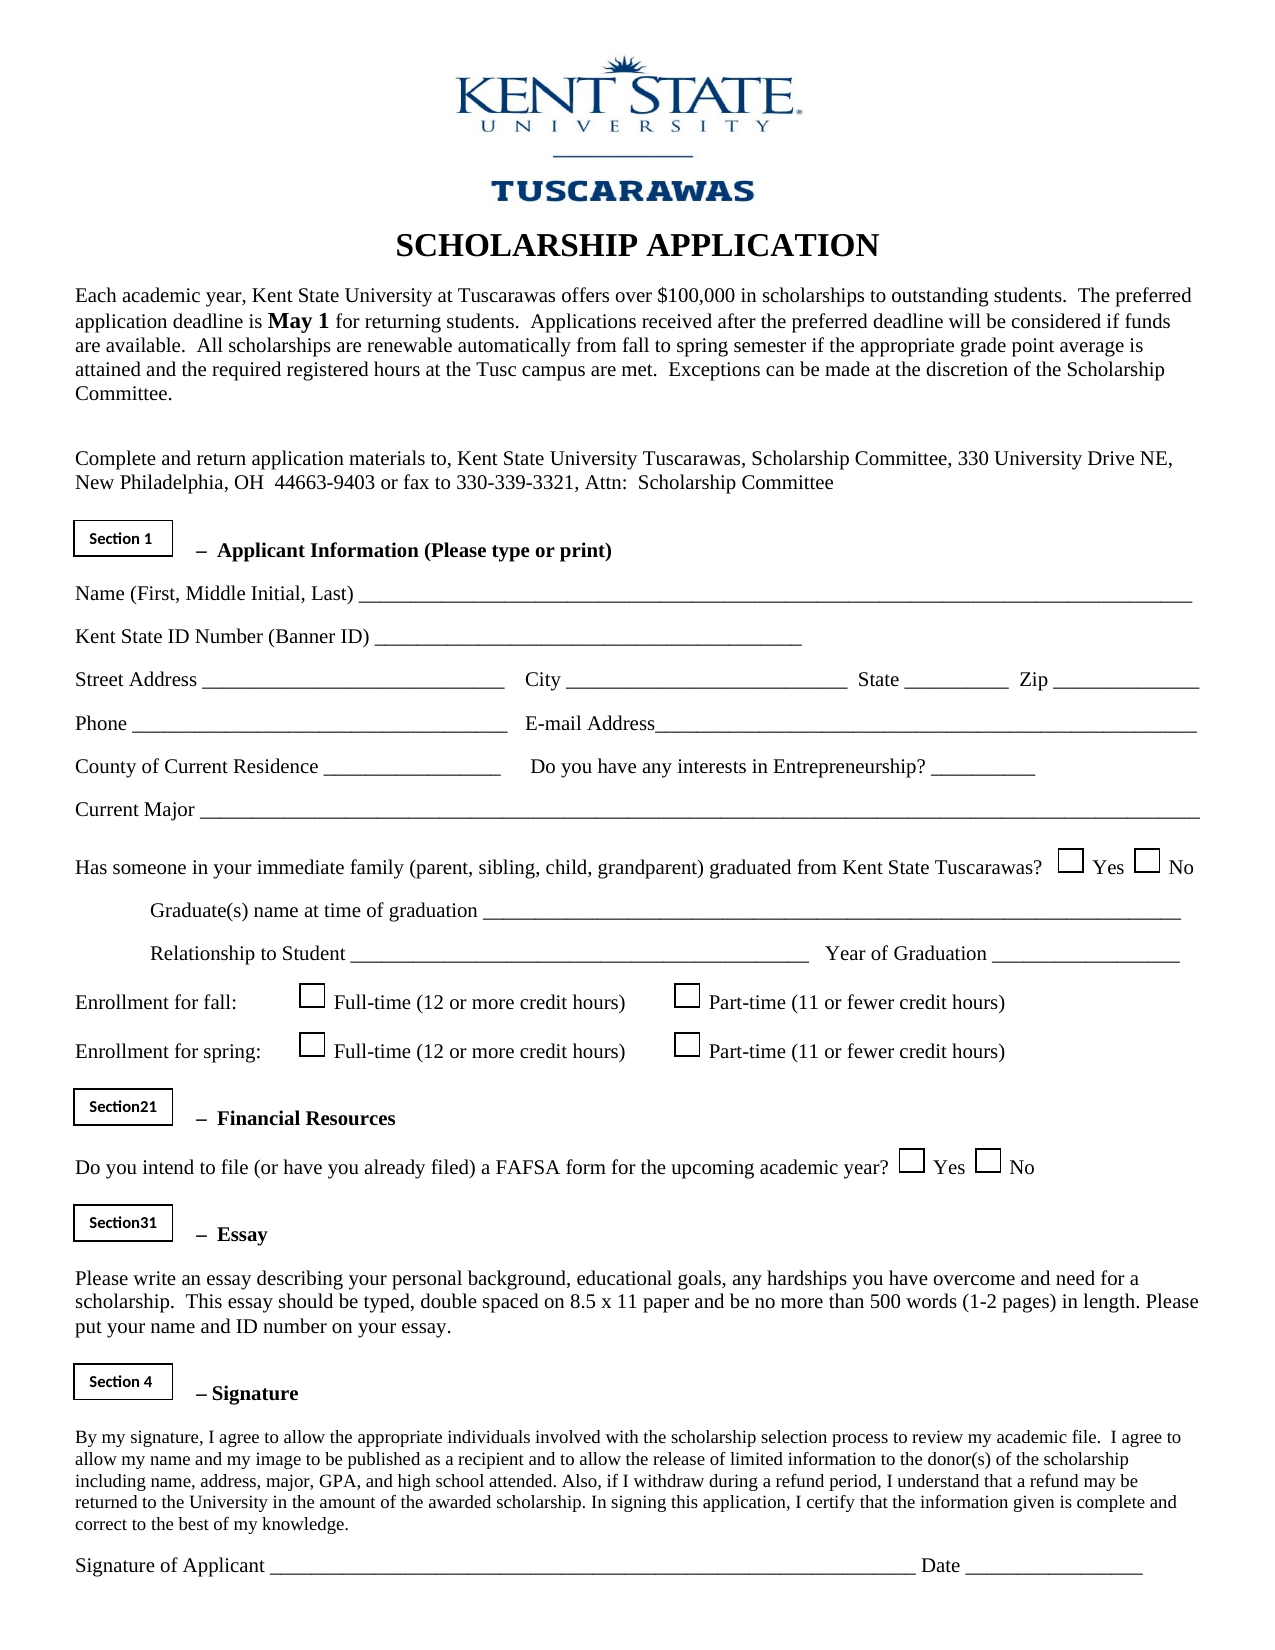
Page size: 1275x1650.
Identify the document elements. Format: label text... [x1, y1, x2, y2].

text Kent State ID Number (Banner ID) _________________________________________ [75, 624, 1200, 648]
text Has someone in your immediate family (parent, sibling, child, grandparent) graduated from Kent State Tuscarawas? Yes No [75, 849, 1200, 879]
text By my signature, I agree to allow the appropriate individuals involved with the scholarship selection process to review my academic file. I agree to allow my name and my image to be published as a recipient and to allow the release of limited information to the donor(s) of the scholarship including name, address, major, GPA, and high school attended. Also, if I withdraw during a refund period, I understand that a refund may be returned to the University in the amount of the awarded scholarship. In signing this application, I certify that the information given is complete and correct to the best of my knowledge. [75, 1426, 1200, 1534]
text Relationship to Student ____________________________________________ Year of Graduation __________________ [75, 941, 1200, 965]
text SCHOLARSHIP APPLICATION [75, 225, 1200, 264]
text Please write an essay describing your personal background, educational goals, any hardships you have overcome and need for a scholarship. This essay should be typed, double spaced on 8.5 x 11 paper and be no more than 500 words (1-2 pages) in length. Please put your name and ID number on your essay. [75, 1265, 1200, 1338]
text Signature of Applicant ______________________________________________________________ Date _________________ [75, 1553, 1200, 1577]
text Street Address _____________________________ City ___________________________ State __________ Zip ______________ [75, 667, 1200, 691]
text Enrollment for spring: Full-time (12 or more credit hours) Part-time (11 or fewer credit hours) [75, 1033, 1200, 1063]
text Complete and return application materials to, Kent State University Tuscarawas, Scholarship Committee, 330 University Drive NE, New Philadelphia, OH 44663-9403 or fax to 330-339-3321, Attn: Scholarship Committee [75, 446, 1200, 494]
text – Applicant Information (Please type or print) [75, 537, 1200, 562]
text Do you intend to file (or have you already filed) a FAFSA form for the upcoming academic year? Yes No [75, 1149, 1200, 1179]
text Graduate(s) name at time of graduation ___________________________________________________________________ [75, 898, 1200, 922]
text Name (First, Middle Initial, Last) ________________________________________________________________________________ [75, 581, 1200, 605]
text Current Major ________________________________________________________________________________________________ [75, 797, 1200, 821]
text – Signature [75, 1381, 1200, 1405]
text – Financial Resources [75, 1106, 1200, 1130]
text Each academic year, Kent State University at Tuscarawas offers over $100,000 in scholarships to outstanding students. The preferred application deadline is May 1 for returning students. Applications received after the preferred deadline will be considered if funds are available. All scholarships are renewable automatically from fall to spring semester if the appropriate grade point average is attained and the required registered hours at the Tusc campus are met. Exceptions can be made at the discretion of the Scholarship Committee. [75, 283, 1200, 405]
text Phone ____________________________________ E-mail Address____________________________________________________ [75, 710, 1200, 734]
picture [391, 45, 884, 226]
text – Essay [75, 1222, 1200, 1246]
text Enrollment for fall: Full-time (12 or more credit hours) Part-time (11 or fewer credit hours) [75, 984, 1200, 1014]
text County of Current Residence _________________ Do you have any interests in Entrepreneurship? __________ [75, 754, 1200, 778]
